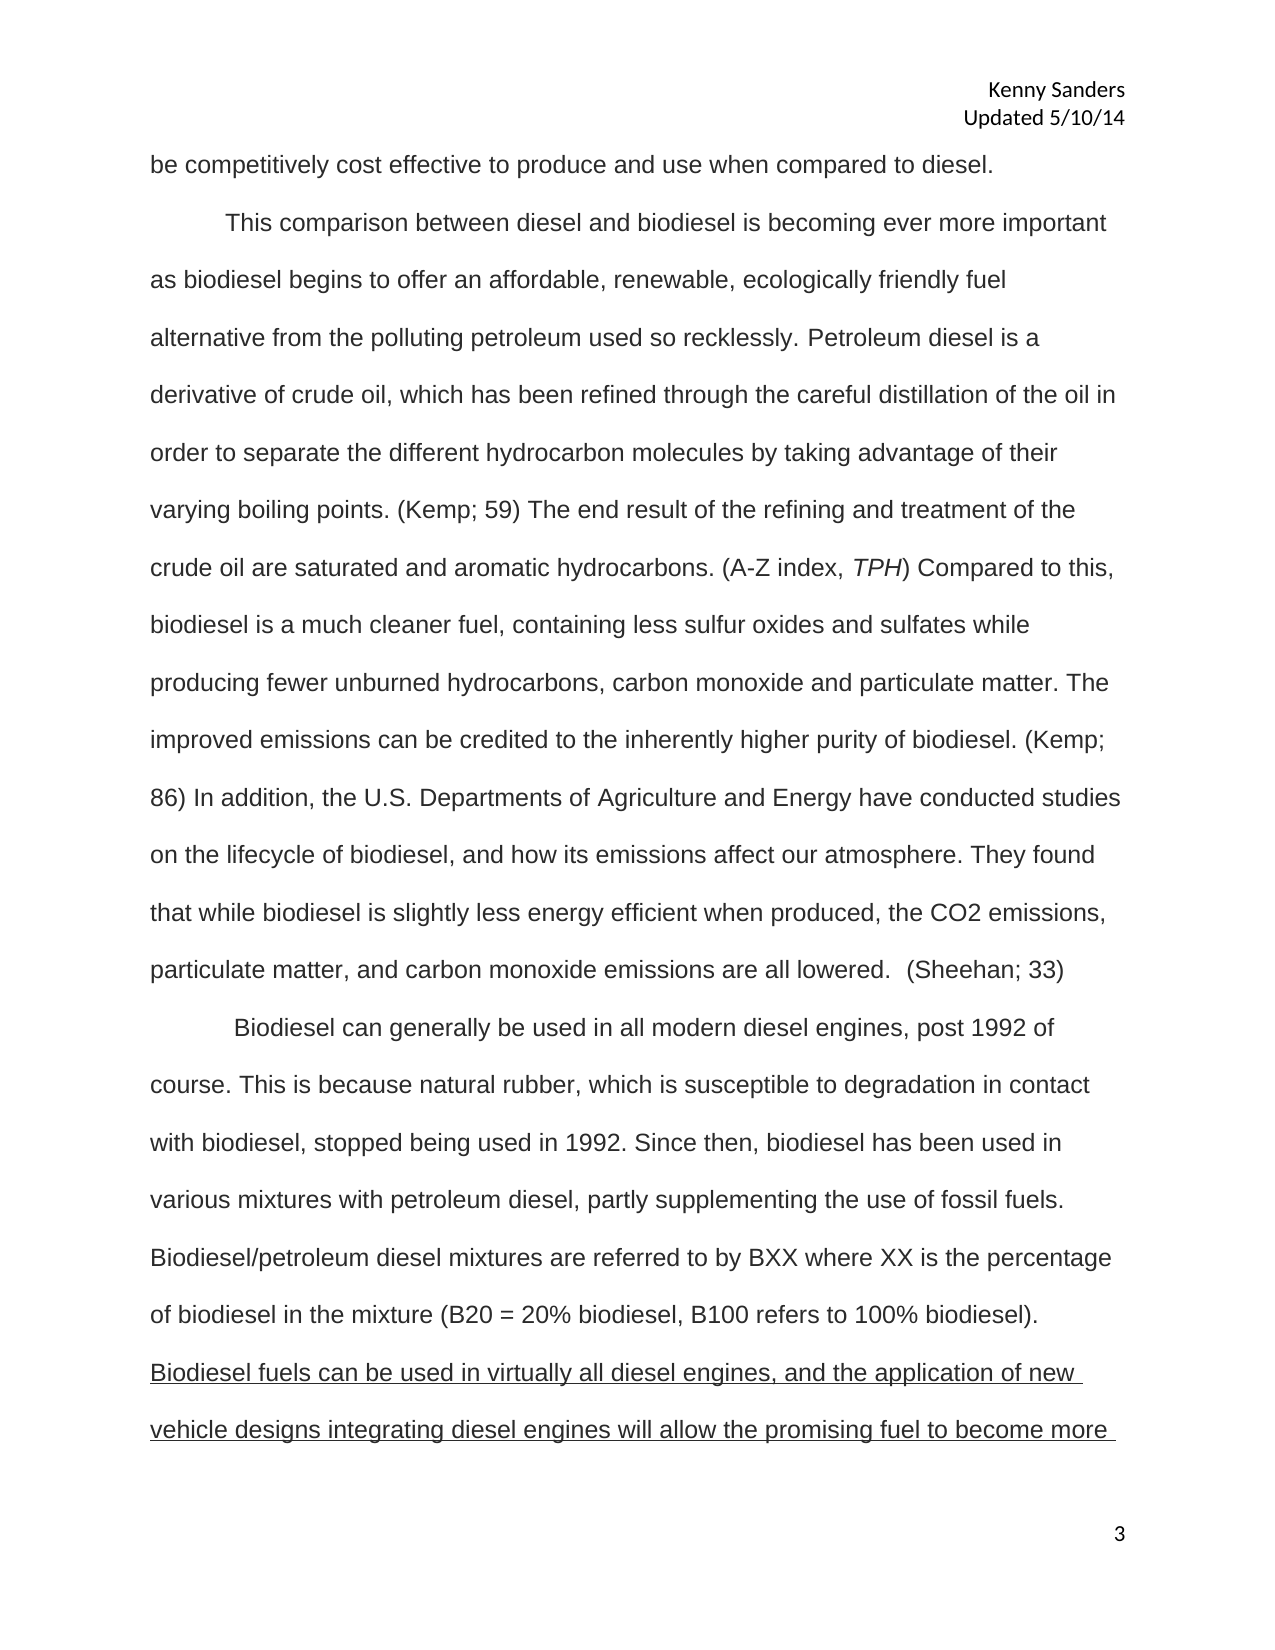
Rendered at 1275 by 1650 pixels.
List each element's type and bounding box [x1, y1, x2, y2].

text [150, 150, 1125, 1444]
